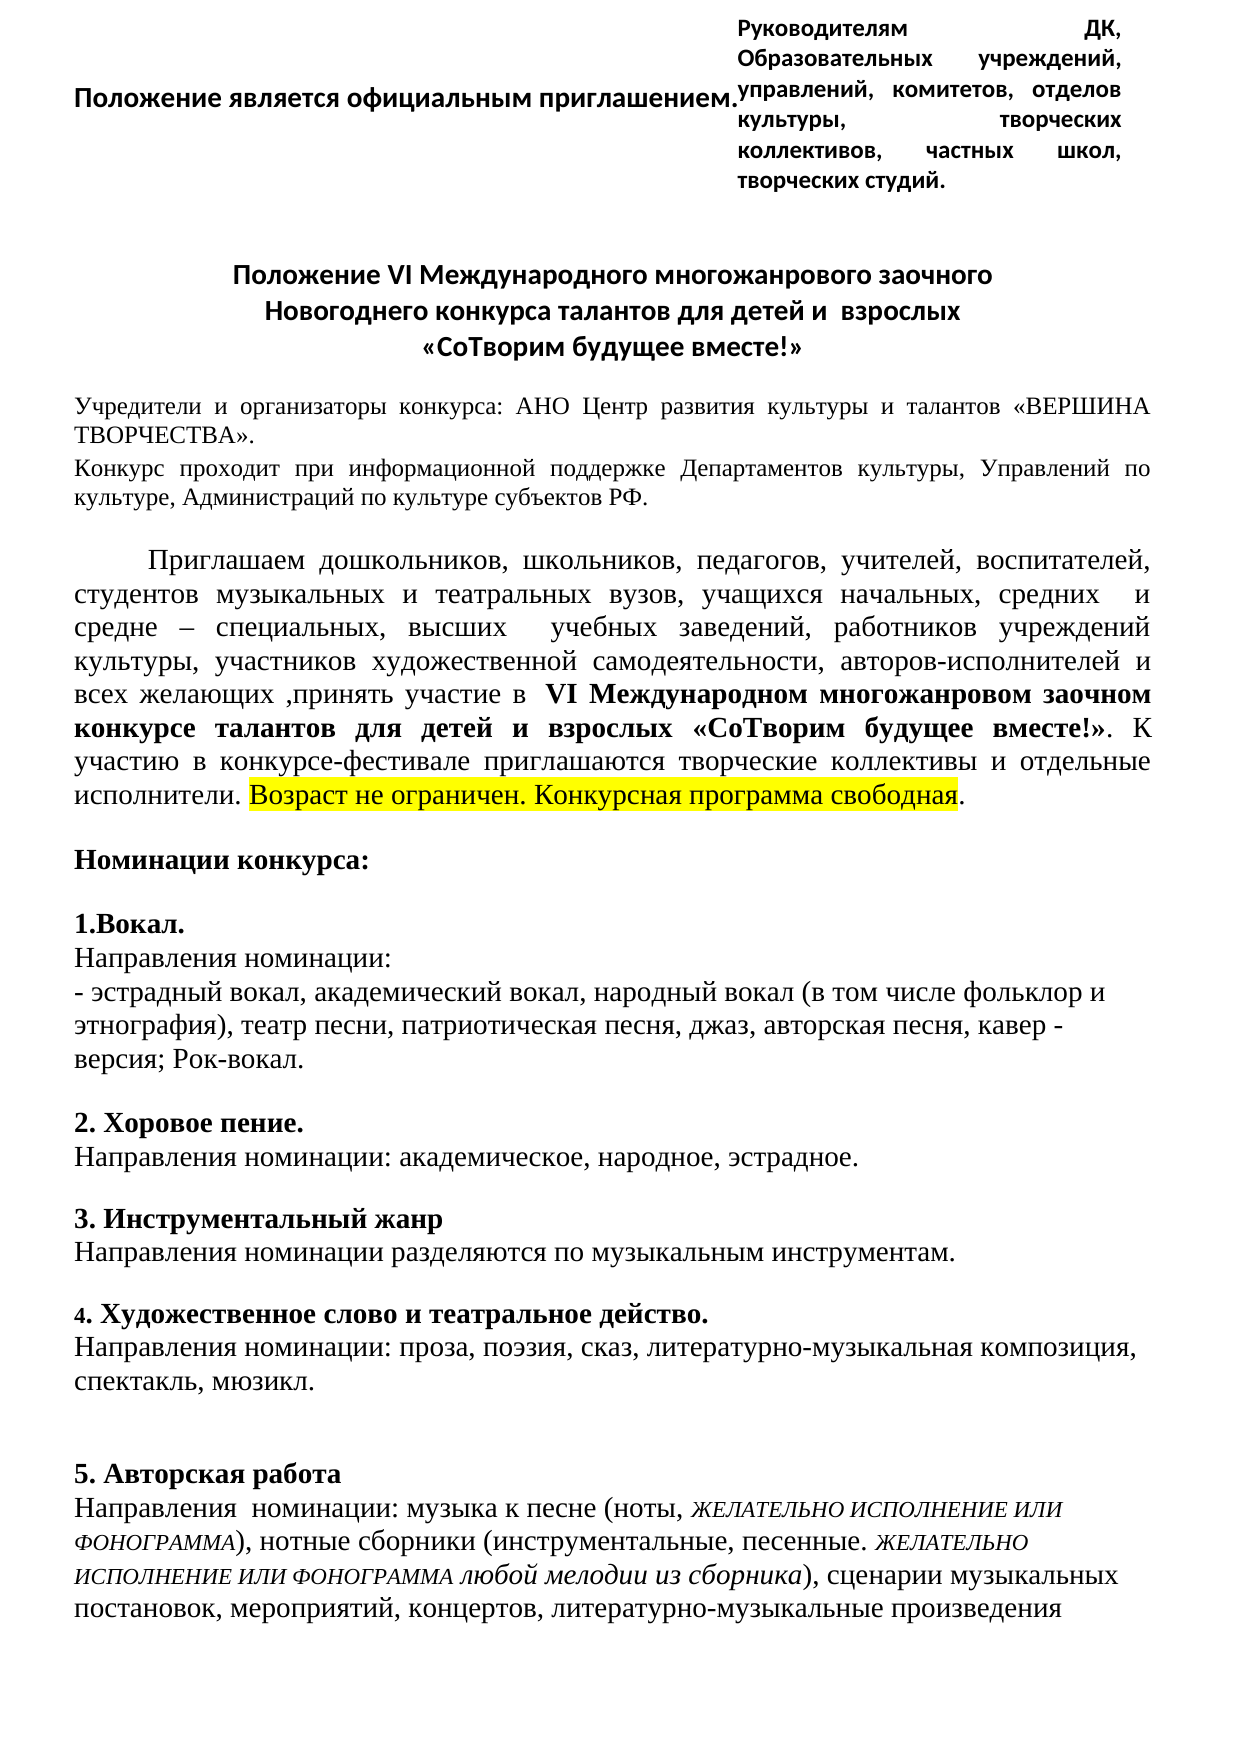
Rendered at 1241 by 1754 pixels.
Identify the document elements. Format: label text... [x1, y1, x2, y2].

text 1.Вокал. Направления номинации: - эстрадный вокал, академический вокал, народный вокал (в том числе фольклор и этнография), театр песни, патриотическая песня, джаз, авторская песня, кавер - версия; Рок-вокал. [74, 907, 1152, 1074]
text Приглашаем дошкольников, школьников, педагогов, учителей, воспитателей, студентов музыкальных и театральных вузов, учащихся начальных, средних и средне – специальных, высших учебных заведений, работников учреждений культуры, участников художественной самодеятельности, авторов-исполнителей и всех желающих ,принять участие в VI Международном многожанровом заочном конкурсе талантов для детей и взрослых «СоТворим будущее вместе!». К участию в конкурсе-фестивале приглашаются творческие коллективы и отдельные исполнители. Возраст не ограничен. Конкурсная программа свободная. [74, 542, 1152, 811]
text 2. Хоровое пение. Направления номинации: академическое, народное, эстрадное. [74, 1106, 1152, 1201]
table_header Положение является официальным приглашением. [63, 79, 815, 115]
text 4. Художественное слово и театральное действо. Направления номинации: проза, поэзия, сказ, литературно-музыкальная композиция, спектакль, мюзикл. [74, 1296, 1152, 1396]
text Положение VI Международного многожанрового заочного [74, 256, 1152, 292]
text Конкурс проходит при информационной поддержке Департаментов культуры, Управлений по культуре, Администраций по культуре субъектов РФ. [74, 453, 1152, 511]
text Номинации конкурса: [74, 842, 1152, 875]
text Новогоднего конкурса талантов для детей и взрослых [74, 292, 1152, 328]
text 3. Инструментальный жанр Направления номинации разделяются по музыкальным инструментам. [74, 1201, 1152, 1296]
text Учредители и организаторы конкурса: АНО Центр развития культуры и талантов «ВЕРШИНА ТВОРЧЕСТВА». [74, 391, 1152, 449]
table_header Руководителям ДК, Образовательных учреждений, управлений, комитетов, отделов культуры, творческих коллективов, частных школ, творческих студий. [726, 12, 1133, 226]
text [74, 1430, 1152, 1624]
text «СоТворим будущее вместе!» [74, 328, 1152, 363]
